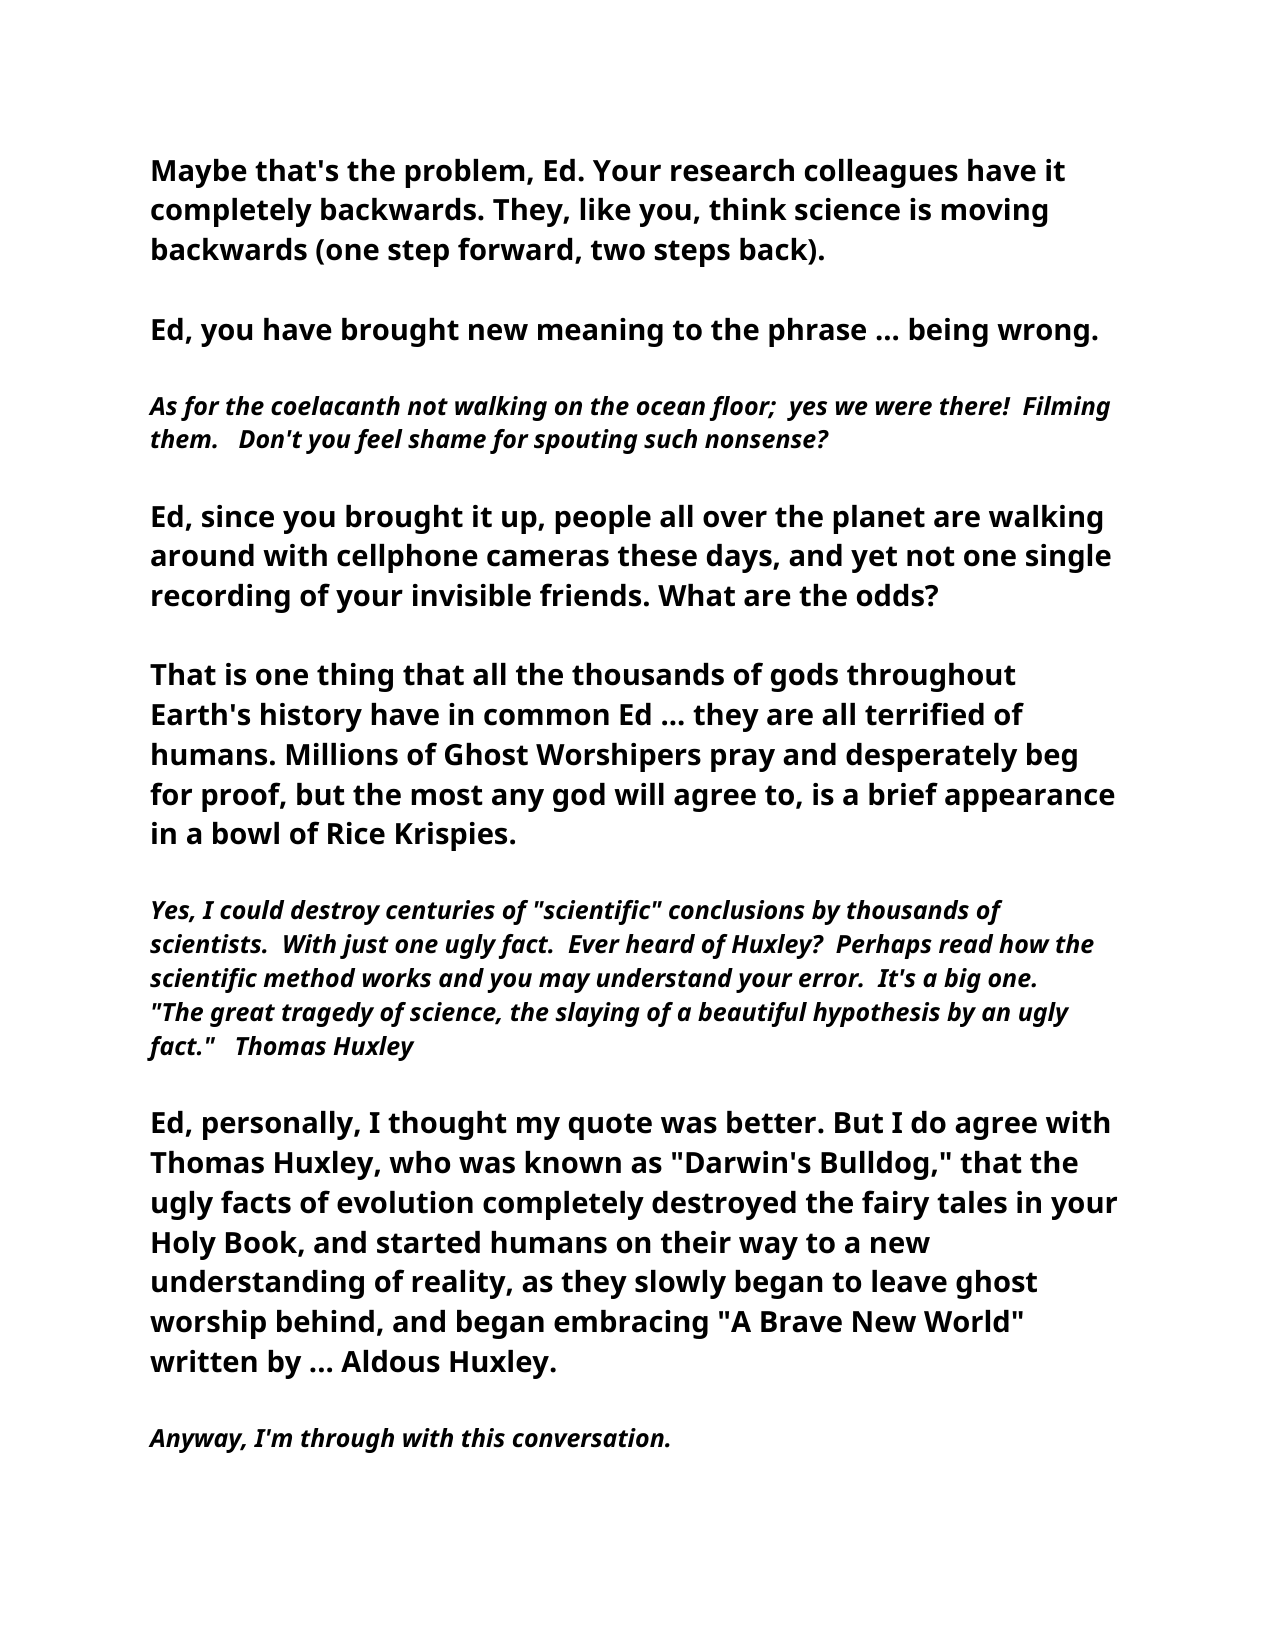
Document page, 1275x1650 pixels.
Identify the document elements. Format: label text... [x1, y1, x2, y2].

text Yes, I could destroy centuries of "scientific" conclusions by thousands of scientists. With just one ugly fact. Ever heard of Huxley? Perhaps read how the scientific method works and you may understand your error. It's a big one. [150, 893, 1125, 995]
text Ed, you have brought new meaning to the phrase ... being wrong. [150, 309, 1125, 348]
text Maybe that's the problem, Ed. Your research colleagues have it completely backwards. They, like you, think science is moving backwards (one step forward, two steps back). [150, 150, 1125, 269]
text Ed, since you brought it up, people all over the planet are walking around with cellphone cameras these days, and yet not one single recording of your invisible friends. What are the odds? [150, 496, 1125, 615]
text That is one thing that all the thousands of gods throughout Earth's history have in common Ed ... they are all terrified of humans. Millions of Ghost Worshipers pray and desperately beg for proof, but the most any god will agree to, is a brief appearance in a bowl of Rice Krispies. [150, 655, 1125, 853]
text "The great tragedy of science, the slaying of a beautiful hypothesis by an ugly fact." Thomas Huxley [150, 995, 1125, 1063]
text Ed, personally, I thought my quote was better. But I do agree with Thomas Huxley, who was known as "Darwin's Bulldog," that the ugly facts of evolution completely destroyed the fairy tales in your Holy Book, and started humans on their way to a new understanding of reality, as they slowly began to leave ghost worship behind, and began embracing "A Brave New World" written by ... Aldous Huxley. [150, 1103, 1125, 1381]
text As for the coelacanth not walking on the ocean floor; yes we were there! Filming them. Don't you feel shame for spouting such nonsense? [150, 388, 1125, 456]
text Anyway, I'm through with this conversation. [150, 1420, 1125, 1454]
